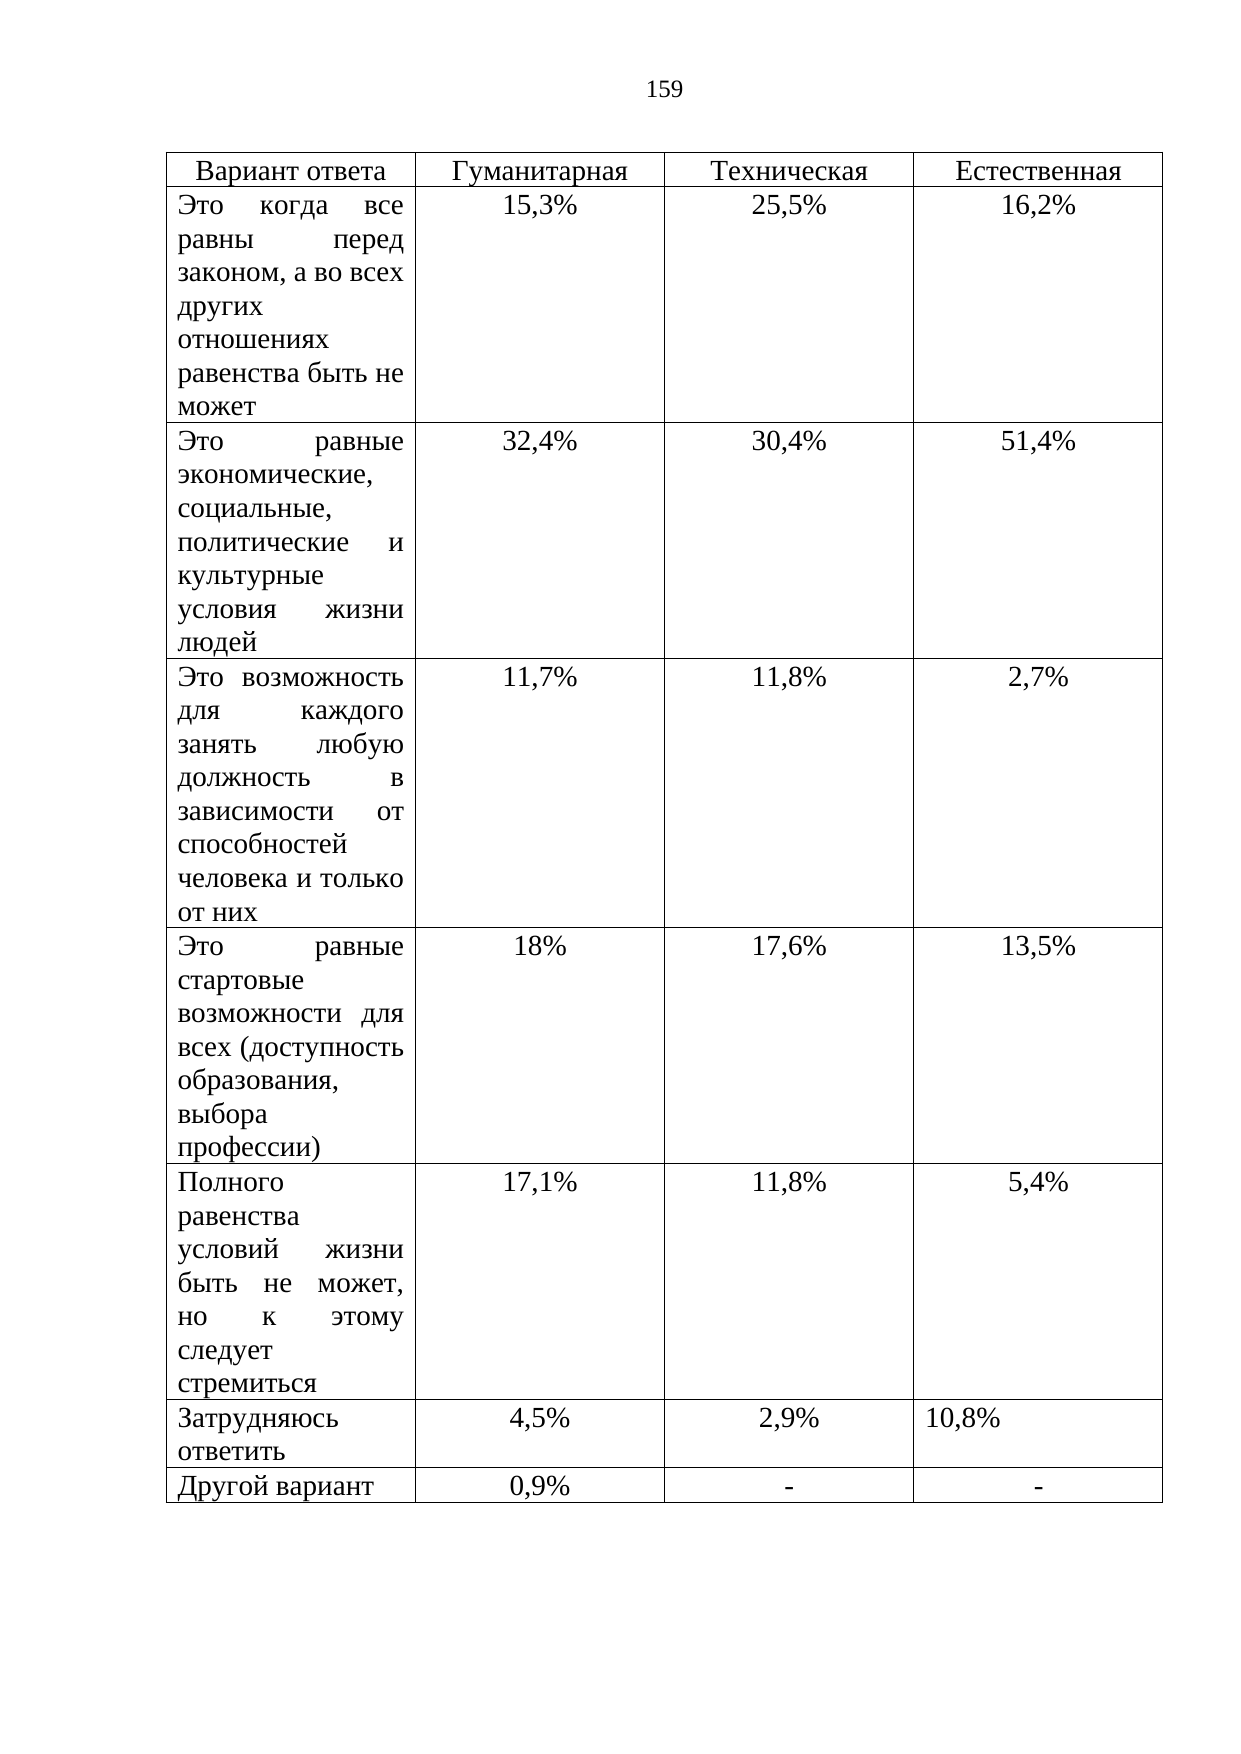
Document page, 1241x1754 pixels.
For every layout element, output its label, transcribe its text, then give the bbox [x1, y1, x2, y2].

table_cell - [914, 1468, 1162, 1502]
table_cell 17,1% [416, 1164, 664, 1399]
table_cell - [665, 1468, 913, 1502]
table_cell 51,4% [914, 423, 1162, 658]
table_cell 15,3% [416, 187, 664, 422]
table_cell 10,8% [914, 1400, 1162, 1467]
table_cell 17,6% [665, 928, 913, 1163]
table_cell 11,8% [665, 1164, 913, 1399]
table_cell 2,7% [914, 659, 1162, 927]
table_cell 13,5% [914, 928, 1162, 1163]
table_cell 11,8% [665, 659, 913, 927]
table_header Естественная [914, 153, 1162, 186]
table_cell 30,4% [665, 423, 913, 658]
table_cell 5,4% [914, 1164, 1162, 1399]
table_cell Затрудняюсь ответить [167, 1400, 415, 1467]
table_cell 25,5% [665, 187, 913, 422]
table_cell 4,5% [416, 1400, 664, 1467]
table_cell Это возможность для каждого занять любую должность в зависимости от способностей человека и только от них [167, 659, 415, 927]
table_cell Это когда все равны перед законом, а во всех других отношениях равенства быть не может [167, 187, 415, 422]
table_cell 18% [416, 928, 664, 1163]
table_cell 2,9% [665, 1400, 913, 1467]
table_cell 0,9% [416, 1468, 664, 1502]
table_cell Полного равенства условий жизни быть не может, но к этому следует стремиться [167, 1164, 415, 1399]
table_cell Это равные стартовые возможности для всех (доступность образования, выбора профессии) [167, 928, 415, 1163]
table_cell 32,4% [416, 423, 664, 658]
table_cell Другой вариант [167, 1468, 415, 1502]
table_cell 11,7% [416, 659, 664, 927]
table_header Гуманитарная [416, 153, 664, 186]
table_header Вариант ответа [167, 153, 415, 186]
table_header Техническая [665, 153, 913, 186]
table_cell 16,2% [914, 187, 1162, 422]
table_cell Это равные экономические, социальные, политические и культурные условия жизни людей [167, 423, 415, 658]
